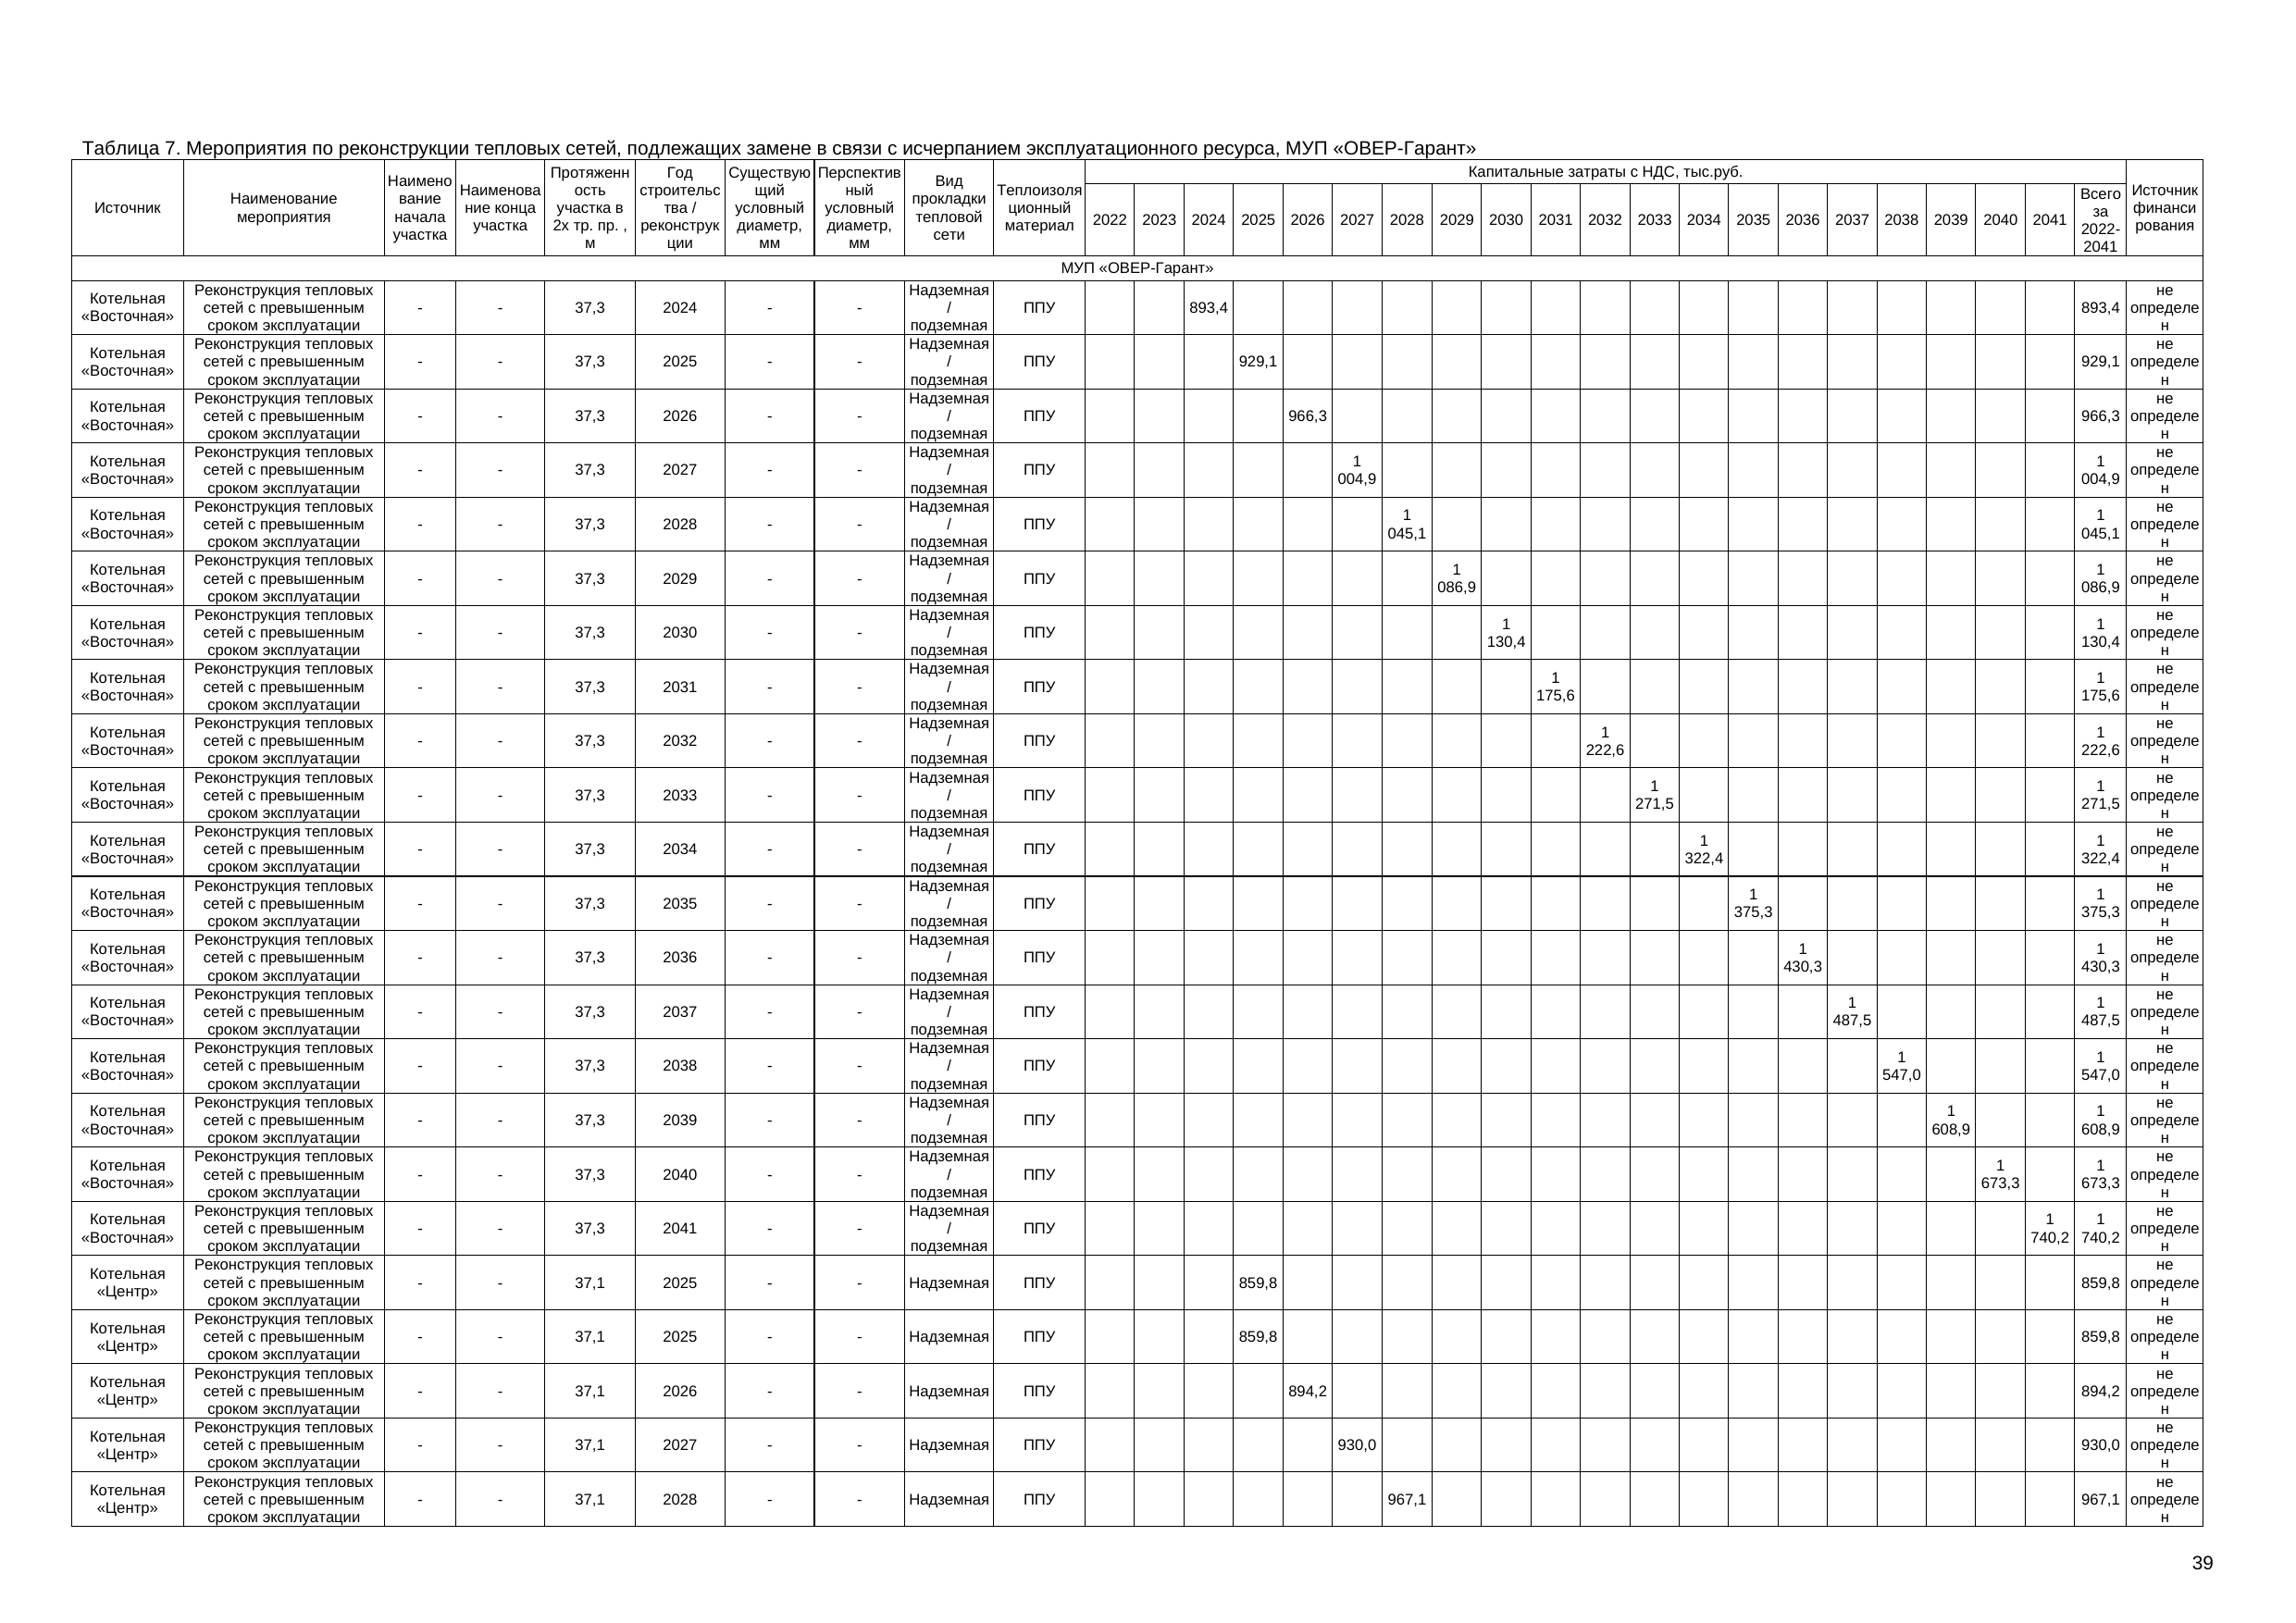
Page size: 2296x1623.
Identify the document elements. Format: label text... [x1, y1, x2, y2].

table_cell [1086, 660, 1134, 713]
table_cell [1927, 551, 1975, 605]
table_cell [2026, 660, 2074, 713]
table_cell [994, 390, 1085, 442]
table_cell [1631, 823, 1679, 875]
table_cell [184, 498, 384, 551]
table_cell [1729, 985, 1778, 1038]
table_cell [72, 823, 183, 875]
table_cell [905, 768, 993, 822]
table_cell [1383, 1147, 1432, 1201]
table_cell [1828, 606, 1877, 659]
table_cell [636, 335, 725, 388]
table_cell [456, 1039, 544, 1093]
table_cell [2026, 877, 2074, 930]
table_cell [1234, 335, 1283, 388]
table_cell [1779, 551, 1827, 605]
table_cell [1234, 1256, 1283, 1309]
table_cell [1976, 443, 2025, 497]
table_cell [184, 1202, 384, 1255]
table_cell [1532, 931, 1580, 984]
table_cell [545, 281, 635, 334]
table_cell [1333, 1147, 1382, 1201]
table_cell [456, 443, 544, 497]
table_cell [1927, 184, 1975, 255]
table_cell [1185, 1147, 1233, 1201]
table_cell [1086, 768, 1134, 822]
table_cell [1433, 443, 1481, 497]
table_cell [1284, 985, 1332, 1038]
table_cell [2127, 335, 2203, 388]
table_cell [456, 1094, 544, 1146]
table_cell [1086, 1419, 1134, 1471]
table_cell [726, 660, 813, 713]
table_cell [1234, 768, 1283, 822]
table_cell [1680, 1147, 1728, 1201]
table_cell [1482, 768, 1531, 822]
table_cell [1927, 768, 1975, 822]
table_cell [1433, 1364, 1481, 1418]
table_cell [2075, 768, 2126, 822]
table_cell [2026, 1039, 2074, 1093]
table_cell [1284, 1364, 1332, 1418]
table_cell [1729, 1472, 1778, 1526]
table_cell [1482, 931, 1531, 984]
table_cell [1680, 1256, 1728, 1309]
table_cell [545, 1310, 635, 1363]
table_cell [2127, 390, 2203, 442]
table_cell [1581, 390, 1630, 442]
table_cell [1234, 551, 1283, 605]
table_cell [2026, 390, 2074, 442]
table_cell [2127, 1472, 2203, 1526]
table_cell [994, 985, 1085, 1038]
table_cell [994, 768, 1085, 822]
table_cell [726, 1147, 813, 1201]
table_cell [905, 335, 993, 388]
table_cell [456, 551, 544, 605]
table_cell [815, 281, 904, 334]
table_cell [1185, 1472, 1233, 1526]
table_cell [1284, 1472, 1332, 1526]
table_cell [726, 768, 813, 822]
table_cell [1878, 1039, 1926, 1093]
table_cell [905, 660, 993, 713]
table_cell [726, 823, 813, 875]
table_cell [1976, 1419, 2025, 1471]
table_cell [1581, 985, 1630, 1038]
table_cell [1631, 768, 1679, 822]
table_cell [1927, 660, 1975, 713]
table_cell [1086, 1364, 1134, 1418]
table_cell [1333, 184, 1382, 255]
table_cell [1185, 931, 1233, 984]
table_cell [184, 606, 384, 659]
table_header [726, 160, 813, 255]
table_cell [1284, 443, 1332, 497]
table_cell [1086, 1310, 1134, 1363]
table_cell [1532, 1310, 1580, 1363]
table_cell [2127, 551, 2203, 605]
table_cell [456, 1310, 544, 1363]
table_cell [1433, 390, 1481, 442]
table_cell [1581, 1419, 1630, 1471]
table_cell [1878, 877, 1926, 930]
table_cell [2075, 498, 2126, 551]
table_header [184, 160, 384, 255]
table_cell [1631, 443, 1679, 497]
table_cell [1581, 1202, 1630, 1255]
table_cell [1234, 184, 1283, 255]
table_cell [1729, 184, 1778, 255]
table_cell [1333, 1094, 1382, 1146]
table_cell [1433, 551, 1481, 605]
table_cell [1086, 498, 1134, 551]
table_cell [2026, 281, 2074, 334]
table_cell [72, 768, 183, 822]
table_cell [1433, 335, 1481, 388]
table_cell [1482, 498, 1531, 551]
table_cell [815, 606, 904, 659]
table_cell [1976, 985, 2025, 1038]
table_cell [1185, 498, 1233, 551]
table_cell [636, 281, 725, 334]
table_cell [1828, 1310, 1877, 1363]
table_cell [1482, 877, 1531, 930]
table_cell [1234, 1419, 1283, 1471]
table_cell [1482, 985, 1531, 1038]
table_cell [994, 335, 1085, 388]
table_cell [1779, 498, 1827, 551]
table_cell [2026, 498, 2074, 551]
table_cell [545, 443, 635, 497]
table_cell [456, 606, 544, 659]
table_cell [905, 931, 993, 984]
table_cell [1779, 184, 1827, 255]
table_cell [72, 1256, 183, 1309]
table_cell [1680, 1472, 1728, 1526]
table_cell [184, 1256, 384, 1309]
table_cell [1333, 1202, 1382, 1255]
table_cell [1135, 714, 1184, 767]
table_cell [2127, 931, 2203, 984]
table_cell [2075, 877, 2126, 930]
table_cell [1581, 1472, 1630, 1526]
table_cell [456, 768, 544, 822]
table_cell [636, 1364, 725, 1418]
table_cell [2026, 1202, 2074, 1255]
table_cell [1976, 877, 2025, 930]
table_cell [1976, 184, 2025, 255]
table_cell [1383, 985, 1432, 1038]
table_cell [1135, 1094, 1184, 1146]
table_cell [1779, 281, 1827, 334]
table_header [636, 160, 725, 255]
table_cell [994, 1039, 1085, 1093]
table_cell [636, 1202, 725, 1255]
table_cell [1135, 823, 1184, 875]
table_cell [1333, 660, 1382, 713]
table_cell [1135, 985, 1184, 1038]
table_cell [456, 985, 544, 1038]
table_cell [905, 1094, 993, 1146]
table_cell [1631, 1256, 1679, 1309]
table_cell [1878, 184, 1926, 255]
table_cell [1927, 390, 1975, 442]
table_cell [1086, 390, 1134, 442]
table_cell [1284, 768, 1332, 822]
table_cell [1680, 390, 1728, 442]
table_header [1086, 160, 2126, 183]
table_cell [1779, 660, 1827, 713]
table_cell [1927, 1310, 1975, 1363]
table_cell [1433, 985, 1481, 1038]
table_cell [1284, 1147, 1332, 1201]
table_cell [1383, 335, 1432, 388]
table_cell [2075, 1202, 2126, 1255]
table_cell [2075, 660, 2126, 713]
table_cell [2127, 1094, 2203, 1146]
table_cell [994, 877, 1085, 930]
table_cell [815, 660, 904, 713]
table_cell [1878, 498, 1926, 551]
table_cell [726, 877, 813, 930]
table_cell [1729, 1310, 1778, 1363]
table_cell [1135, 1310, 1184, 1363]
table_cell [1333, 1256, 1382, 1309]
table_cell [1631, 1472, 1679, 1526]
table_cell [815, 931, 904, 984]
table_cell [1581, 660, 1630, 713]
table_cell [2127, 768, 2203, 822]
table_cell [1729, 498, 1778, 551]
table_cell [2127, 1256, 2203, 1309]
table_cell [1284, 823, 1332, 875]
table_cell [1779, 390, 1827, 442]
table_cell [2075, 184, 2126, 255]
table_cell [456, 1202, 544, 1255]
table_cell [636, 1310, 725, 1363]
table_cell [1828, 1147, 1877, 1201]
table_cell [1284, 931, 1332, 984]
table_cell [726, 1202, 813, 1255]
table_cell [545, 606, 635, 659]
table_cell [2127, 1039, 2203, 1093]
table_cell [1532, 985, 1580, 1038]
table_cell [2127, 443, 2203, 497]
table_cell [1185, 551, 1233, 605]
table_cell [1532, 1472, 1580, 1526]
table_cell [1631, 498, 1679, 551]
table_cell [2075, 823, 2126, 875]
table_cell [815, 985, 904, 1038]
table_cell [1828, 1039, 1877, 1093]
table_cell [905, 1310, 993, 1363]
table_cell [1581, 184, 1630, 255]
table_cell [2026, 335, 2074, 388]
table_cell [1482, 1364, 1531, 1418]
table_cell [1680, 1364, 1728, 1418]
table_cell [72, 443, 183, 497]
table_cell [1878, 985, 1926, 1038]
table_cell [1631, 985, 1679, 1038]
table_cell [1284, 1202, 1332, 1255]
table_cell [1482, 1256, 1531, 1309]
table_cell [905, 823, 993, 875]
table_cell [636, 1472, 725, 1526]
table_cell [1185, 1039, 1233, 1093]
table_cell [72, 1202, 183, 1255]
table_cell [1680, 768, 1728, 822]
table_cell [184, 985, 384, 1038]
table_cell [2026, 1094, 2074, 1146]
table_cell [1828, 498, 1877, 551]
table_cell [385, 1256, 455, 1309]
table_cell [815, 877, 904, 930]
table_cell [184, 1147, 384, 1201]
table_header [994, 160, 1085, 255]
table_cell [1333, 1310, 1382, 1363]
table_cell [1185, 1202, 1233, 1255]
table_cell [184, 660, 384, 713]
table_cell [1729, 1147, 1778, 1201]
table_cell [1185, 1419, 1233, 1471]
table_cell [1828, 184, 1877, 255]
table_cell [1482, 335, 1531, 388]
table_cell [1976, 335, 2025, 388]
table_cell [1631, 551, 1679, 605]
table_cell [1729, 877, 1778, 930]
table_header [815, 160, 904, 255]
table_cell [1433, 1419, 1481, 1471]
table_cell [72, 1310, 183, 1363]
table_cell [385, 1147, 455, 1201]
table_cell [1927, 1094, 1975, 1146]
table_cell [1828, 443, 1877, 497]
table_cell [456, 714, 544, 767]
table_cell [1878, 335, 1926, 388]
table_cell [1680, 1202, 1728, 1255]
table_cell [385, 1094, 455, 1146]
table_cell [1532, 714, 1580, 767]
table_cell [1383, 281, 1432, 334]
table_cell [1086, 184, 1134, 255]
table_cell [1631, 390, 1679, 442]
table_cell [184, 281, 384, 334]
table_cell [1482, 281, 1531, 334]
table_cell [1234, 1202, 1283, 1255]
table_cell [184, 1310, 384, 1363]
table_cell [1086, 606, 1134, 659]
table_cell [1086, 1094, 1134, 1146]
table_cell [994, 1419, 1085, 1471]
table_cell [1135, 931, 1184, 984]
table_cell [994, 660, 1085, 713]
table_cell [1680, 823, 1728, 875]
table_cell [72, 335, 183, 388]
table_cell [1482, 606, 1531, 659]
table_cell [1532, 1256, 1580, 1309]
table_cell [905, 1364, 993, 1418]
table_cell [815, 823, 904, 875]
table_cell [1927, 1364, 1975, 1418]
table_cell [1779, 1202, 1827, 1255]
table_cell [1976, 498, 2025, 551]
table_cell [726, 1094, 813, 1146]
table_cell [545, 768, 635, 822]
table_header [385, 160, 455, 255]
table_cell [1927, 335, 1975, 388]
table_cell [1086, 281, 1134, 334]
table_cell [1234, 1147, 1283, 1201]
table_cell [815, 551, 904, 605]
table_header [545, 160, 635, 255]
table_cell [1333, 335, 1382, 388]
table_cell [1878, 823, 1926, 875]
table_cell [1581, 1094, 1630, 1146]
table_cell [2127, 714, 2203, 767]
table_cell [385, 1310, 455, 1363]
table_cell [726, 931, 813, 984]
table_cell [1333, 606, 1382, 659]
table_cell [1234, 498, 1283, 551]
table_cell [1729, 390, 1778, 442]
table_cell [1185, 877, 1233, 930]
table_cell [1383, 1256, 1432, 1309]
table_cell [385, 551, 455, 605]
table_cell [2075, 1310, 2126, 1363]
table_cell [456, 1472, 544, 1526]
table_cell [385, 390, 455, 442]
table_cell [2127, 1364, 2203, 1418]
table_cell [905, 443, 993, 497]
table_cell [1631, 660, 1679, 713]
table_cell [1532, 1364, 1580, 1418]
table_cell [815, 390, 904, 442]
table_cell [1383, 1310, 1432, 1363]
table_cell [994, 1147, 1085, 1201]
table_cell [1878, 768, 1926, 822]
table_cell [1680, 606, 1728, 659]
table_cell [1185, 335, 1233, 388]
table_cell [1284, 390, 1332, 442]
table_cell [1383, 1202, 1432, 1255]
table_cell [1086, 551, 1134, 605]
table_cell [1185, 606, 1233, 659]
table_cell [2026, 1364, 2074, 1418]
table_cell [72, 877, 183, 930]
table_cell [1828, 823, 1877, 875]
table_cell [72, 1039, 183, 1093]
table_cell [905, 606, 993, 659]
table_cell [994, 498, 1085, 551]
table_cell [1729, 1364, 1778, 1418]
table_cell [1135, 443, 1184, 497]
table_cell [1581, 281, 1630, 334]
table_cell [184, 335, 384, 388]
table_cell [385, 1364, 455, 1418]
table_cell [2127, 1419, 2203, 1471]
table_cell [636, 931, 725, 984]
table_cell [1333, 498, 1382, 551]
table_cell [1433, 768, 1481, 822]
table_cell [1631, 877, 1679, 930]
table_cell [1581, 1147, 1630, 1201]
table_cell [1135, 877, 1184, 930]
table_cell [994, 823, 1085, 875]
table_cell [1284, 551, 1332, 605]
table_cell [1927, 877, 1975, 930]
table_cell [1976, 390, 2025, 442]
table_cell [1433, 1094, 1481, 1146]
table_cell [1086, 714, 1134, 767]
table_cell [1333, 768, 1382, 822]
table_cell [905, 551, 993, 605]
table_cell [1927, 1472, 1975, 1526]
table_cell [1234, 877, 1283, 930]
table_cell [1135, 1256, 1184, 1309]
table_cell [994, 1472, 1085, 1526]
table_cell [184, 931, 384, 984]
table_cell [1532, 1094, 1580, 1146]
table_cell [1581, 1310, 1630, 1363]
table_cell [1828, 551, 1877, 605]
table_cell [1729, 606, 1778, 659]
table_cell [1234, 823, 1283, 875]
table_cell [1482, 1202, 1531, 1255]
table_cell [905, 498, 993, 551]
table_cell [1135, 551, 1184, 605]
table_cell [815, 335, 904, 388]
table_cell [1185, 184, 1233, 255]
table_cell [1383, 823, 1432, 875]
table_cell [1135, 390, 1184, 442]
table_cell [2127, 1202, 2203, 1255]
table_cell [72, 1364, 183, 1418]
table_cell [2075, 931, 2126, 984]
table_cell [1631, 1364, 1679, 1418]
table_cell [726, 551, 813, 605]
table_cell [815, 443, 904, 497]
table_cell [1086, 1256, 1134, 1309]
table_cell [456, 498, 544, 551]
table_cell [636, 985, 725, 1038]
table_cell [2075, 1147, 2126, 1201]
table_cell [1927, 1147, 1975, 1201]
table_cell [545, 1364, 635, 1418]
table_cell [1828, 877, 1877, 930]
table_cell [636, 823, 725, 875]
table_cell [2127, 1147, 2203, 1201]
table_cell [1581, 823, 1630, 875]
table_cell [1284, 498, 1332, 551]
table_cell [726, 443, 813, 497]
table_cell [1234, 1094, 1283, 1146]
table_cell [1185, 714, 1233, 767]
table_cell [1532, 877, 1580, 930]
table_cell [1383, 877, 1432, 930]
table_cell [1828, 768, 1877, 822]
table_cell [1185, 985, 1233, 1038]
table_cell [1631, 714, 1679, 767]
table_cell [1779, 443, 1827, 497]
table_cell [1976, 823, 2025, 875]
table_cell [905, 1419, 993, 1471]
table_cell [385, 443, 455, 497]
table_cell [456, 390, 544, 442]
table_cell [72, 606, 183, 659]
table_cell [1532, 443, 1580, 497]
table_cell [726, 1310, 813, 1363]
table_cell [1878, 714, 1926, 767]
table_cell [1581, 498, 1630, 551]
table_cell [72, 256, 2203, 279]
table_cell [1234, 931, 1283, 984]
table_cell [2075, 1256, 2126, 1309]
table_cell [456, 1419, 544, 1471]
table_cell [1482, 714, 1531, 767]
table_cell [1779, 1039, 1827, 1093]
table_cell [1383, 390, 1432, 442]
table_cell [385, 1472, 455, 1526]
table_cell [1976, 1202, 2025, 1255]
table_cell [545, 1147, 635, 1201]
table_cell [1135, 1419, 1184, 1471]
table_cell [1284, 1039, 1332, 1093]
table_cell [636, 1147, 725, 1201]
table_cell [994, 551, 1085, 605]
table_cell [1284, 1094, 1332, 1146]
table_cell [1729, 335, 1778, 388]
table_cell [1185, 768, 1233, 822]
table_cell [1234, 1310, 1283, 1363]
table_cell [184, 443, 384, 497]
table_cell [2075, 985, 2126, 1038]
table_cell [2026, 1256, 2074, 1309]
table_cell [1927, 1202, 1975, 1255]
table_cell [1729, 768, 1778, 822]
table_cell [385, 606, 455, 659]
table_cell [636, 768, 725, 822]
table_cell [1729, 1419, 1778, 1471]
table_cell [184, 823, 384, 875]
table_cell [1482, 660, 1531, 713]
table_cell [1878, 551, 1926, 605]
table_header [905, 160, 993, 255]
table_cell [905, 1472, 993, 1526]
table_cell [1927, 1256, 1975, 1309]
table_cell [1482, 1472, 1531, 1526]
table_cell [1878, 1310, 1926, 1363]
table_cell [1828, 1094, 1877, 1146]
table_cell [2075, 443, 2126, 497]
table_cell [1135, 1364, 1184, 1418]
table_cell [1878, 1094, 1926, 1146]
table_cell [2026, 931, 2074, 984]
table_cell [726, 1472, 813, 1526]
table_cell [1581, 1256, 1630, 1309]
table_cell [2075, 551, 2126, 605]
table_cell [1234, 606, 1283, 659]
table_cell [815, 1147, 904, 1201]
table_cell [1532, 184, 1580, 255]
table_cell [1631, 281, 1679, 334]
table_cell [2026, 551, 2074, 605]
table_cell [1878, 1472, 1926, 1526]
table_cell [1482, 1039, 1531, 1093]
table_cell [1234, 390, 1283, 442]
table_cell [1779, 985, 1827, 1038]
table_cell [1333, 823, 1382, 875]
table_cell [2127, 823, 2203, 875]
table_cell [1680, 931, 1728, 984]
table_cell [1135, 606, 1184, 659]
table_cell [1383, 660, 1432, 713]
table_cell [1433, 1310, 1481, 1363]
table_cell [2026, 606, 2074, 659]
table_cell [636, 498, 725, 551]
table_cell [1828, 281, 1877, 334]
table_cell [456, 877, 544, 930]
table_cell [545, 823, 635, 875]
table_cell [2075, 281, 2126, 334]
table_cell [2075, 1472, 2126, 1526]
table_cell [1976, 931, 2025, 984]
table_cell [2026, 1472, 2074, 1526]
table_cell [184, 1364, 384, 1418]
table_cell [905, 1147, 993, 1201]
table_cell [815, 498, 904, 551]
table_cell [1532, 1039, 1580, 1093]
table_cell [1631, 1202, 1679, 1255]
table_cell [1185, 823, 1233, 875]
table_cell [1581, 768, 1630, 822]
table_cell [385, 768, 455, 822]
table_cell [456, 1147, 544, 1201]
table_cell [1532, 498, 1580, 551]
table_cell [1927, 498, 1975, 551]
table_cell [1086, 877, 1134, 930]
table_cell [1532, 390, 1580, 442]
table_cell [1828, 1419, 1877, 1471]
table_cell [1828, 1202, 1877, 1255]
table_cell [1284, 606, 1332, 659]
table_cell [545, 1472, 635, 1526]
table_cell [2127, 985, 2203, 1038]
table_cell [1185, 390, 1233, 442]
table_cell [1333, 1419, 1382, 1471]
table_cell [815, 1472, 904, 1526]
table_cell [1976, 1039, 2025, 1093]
text Таблица 7. Мероприятия по реконструкции тепловых сетей, подлежащих замене в связи с исчерпанием эксплуатационного ресурса, МУП «ОВЕР-Гарант» [82, 137, 2214, 159]
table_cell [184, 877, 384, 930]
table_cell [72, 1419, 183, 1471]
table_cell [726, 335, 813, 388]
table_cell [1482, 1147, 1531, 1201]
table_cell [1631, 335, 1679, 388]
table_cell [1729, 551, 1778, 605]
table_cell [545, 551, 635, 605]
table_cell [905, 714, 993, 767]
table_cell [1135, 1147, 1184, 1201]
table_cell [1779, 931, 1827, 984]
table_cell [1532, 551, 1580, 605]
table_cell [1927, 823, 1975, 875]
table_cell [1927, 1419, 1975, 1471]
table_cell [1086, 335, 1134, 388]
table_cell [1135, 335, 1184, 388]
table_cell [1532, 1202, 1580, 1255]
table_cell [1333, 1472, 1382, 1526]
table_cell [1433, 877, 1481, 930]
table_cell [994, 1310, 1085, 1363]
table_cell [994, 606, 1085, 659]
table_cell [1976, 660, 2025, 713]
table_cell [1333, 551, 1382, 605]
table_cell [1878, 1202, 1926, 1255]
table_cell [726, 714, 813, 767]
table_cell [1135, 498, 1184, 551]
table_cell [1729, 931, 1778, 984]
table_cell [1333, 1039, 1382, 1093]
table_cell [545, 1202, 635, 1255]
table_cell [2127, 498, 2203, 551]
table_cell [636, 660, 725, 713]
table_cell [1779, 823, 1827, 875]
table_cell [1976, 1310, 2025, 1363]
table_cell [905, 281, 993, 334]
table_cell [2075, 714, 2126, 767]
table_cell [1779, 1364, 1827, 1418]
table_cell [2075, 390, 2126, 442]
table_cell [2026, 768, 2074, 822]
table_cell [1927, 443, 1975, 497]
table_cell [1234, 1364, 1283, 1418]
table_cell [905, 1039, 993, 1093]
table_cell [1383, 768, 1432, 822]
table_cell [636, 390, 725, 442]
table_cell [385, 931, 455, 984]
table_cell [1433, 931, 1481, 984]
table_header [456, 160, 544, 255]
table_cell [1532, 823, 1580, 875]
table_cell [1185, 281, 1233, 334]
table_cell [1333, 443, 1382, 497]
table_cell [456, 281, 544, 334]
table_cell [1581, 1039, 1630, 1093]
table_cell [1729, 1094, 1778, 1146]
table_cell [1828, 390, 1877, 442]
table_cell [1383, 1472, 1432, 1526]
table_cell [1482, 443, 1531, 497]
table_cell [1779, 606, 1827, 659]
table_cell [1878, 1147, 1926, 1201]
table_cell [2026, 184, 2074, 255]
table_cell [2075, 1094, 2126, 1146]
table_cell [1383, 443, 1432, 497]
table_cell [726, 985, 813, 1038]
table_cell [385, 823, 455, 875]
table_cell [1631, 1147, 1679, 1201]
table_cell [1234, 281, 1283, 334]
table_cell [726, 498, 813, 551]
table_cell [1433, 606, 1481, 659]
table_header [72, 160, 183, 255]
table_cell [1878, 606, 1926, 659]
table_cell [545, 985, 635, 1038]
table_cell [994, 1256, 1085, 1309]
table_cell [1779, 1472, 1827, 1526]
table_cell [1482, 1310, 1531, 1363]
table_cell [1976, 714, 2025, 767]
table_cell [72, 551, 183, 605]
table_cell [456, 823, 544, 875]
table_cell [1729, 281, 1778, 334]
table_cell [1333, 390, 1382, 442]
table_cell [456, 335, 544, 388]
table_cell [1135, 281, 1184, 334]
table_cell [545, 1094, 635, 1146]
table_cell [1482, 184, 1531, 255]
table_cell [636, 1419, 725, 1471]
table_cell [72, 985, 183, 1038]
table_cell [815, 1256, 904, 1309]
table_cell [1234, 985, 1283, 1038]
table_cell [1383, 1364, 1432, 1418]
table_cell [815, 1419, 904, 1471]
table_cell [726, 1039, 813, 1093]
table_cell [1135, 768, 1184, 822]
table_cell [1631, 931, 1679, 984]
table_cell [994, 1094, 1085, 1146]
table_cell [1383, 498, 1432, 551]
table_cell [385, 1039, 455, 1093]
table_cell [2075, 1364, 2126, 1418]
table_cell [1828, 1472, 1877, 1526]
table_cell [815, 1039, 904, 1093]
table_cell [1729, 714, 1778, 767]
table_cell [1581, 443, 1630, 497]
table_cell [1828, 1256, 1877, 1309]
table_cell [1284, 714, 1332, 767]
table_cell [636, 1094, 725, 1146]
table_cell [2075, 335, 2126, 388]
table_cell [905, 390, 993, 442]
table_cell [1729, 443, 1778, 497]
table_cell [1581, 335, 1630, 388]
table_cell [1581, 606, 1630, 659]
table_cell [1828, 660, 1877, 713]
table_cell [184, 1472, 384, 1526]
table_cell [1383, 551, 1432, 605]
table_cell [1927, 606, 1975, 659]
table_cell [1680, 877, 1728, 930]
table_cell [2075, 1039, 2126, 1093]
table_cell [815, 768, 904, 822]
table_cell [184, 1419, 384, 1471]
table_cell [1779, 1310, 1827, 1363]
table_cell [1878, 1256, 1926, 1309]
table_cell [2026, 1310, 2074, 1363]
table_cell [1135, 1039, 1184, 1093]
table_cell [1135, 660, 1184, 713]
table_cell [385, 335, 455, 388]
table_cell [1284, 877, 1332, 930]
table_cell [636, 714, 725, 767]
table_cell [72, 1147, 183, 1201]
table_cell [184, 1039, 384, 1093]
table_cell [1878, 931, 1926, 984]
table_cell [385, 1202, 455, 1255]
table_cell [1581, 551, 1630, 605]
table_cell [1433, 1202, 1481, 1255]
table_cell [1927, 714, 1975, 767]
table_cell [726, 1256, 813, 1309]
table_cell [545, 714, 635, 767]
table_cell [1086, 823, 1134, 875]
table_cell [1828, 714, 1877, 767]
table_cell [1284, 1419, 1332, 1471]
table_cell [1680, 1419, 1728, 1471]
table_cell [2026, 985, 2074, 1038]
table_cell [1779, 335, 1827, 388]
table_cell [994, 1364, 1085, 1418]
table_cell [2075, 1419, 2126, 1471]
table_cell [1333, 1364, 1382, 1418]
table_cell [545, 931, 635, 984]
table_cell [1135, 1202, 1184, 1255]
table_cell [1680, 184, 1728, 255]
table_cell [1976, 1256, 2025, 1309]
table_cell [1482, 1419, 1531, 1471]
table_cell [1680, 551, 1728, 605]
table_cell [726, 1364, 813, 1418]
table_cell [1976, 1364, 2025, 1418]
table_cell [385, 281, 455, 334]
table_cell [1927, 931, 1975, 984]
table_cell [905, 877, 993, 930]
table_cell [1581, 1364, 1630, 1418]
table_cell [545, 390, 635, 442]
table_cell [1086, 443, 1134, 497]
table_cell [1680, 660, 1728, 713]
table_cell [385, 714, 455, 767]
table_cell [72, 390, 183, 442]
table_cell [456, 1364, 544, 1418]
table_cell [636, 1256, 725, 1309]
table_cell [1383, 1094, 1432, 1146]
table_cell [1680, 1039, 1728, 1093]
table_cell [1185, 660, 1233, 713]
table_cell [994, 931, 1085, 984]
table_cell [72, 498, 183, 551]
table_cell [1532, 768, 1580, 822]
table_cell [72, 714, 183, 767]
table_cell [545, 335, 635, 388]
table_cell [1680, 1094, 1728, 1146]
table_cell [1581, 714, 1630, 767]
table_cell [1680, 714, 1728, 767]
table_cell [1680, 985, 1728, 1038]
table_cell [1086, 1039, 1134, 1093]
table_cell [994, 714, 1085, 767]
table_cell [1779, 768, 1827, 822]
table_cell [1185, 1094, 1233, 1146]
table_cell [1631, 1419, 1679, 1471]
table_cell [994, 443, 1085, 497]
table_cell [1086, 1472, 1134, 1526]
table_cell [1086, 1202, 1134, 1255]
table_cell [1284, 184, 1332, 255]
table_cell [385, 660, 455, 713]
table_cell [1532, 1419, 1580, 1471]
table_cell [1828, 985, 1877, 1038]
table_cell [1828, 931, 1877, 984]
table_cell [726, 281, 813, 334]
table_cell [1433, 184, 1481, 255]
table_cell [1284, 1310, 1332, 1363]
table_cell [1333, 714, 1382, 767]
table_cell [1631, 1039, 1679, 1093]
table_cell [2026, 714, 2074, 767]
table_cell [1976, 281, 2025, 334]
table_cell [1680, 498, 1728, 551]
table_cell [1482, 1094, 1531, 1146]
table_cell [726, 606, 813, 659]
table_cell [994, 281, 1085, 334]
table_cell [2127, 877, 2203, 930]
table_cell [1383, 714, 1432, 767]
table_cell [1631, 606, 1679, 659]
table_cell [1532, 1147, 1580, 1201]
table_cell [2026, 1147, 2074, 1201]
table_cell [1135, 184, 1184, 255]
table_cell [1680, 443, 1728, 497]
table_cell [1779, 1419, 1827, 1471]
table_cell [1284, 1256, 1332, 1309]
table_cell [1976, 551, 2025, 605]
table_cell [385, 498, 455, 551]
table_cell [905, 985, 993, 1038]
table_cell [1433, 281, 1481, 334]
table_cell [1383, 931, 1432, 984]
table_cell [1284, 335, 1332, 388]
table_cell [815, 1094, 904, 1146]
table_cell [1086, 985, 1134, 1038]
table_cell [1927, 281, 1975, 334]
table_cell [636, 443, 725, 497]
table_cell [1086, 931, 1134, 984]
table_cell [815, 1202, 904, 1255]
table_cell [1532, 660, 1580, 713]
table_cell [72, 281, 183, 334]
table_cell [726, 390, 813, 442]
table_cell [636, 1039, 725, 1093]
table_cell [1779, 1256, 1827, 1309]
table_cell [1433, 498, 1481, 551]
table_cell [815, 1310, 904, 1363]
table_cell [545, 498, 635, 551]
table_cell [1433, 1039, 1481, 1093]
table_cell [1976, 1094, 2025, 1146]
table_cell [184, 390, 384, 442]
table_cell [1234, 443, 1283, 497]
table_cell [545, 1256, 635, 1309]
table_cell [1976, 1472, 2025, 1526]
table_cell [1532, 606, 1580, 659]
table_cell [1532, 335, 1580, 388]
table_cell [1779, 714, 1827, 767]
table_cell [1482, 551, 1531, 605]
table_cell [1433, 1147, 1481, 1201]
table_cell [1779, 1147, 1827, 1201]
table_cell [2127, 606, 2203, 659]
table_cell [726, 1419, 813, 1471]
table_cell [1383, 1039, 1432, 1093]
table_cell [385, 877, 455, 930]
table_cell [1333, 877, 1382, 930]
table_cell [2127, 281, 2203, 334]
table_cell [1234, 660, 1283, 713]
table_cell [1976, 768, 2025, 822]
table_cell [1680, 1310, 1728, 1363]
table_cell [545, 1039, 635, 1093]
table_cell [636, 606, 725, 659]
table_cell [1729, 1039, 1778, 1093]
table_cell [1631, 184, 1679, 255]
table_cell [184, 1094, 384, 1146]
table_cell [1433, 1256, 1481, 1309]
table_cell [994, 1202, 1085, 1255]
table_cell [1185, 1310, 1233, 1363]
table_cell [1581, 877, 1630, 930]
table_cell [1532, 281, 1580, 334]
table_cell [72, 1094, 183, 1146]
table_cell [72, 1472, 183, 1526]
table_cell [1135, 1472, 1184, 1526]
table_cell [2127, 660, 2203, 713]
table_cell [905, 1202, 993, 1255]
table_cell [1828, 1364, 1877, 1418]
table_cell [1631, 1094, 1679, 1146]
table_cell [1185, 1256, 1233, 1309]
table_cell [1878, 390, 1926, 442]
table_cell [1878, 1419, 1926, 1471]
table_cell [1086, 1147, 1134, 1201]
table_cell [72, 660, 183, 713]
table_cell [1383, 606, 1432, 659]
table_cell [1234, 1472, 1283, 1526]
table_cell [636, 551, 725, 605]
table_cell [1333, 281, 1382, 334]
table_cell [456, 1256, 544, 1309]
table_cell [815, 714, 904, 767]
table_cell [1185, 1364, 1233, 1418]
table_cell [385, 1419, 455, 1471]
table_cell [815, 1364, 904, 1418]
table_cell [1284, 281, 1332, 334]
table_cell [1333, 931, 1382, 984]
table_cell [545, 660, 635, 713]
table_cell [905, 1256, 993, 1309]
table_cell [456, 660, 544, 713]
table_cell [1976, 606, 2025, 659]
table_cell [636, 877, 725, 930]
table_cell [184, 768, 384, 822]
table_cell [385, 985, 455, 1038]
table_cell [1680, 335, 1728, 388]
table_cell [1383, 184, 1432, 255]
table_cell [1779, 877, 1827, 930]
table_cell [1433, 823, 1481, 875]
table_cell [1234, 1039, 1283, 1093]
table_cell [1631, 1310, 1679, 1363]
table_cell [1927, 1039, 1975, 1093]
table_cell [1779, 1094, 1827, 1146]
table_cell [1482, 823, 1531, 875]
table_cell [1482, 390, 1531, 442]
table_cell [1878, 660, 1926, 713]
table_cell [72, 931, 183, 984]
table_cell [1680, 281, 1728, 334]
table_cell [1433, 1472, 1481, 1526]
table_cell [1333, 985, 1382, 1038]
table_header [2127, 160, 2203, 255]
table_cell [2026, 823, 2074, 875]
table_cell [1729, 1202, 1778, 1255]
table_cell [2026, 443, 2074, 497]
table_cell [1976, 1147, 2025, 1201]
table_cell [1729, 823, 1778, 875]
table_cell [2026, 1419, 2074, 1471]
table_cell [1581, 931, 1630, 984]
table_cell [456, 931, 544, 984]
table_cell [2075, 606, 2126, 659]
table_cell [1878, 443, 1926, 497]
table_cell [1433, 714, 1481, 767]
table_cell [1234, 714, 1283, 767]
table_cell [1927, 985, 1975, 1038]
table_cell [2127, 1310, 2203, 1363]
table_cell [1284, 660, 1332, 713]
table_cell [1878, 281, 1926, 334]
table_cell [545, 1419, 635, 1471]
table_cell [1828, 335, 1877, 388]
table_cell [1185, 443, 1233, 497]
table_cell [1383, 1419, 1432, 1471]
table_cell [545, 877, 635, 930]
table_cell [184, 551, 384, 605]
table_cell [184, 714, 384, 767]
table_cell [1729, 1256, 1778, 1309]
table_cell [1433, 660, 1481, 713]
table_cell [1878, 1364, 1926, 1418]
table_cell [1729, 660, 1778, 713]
